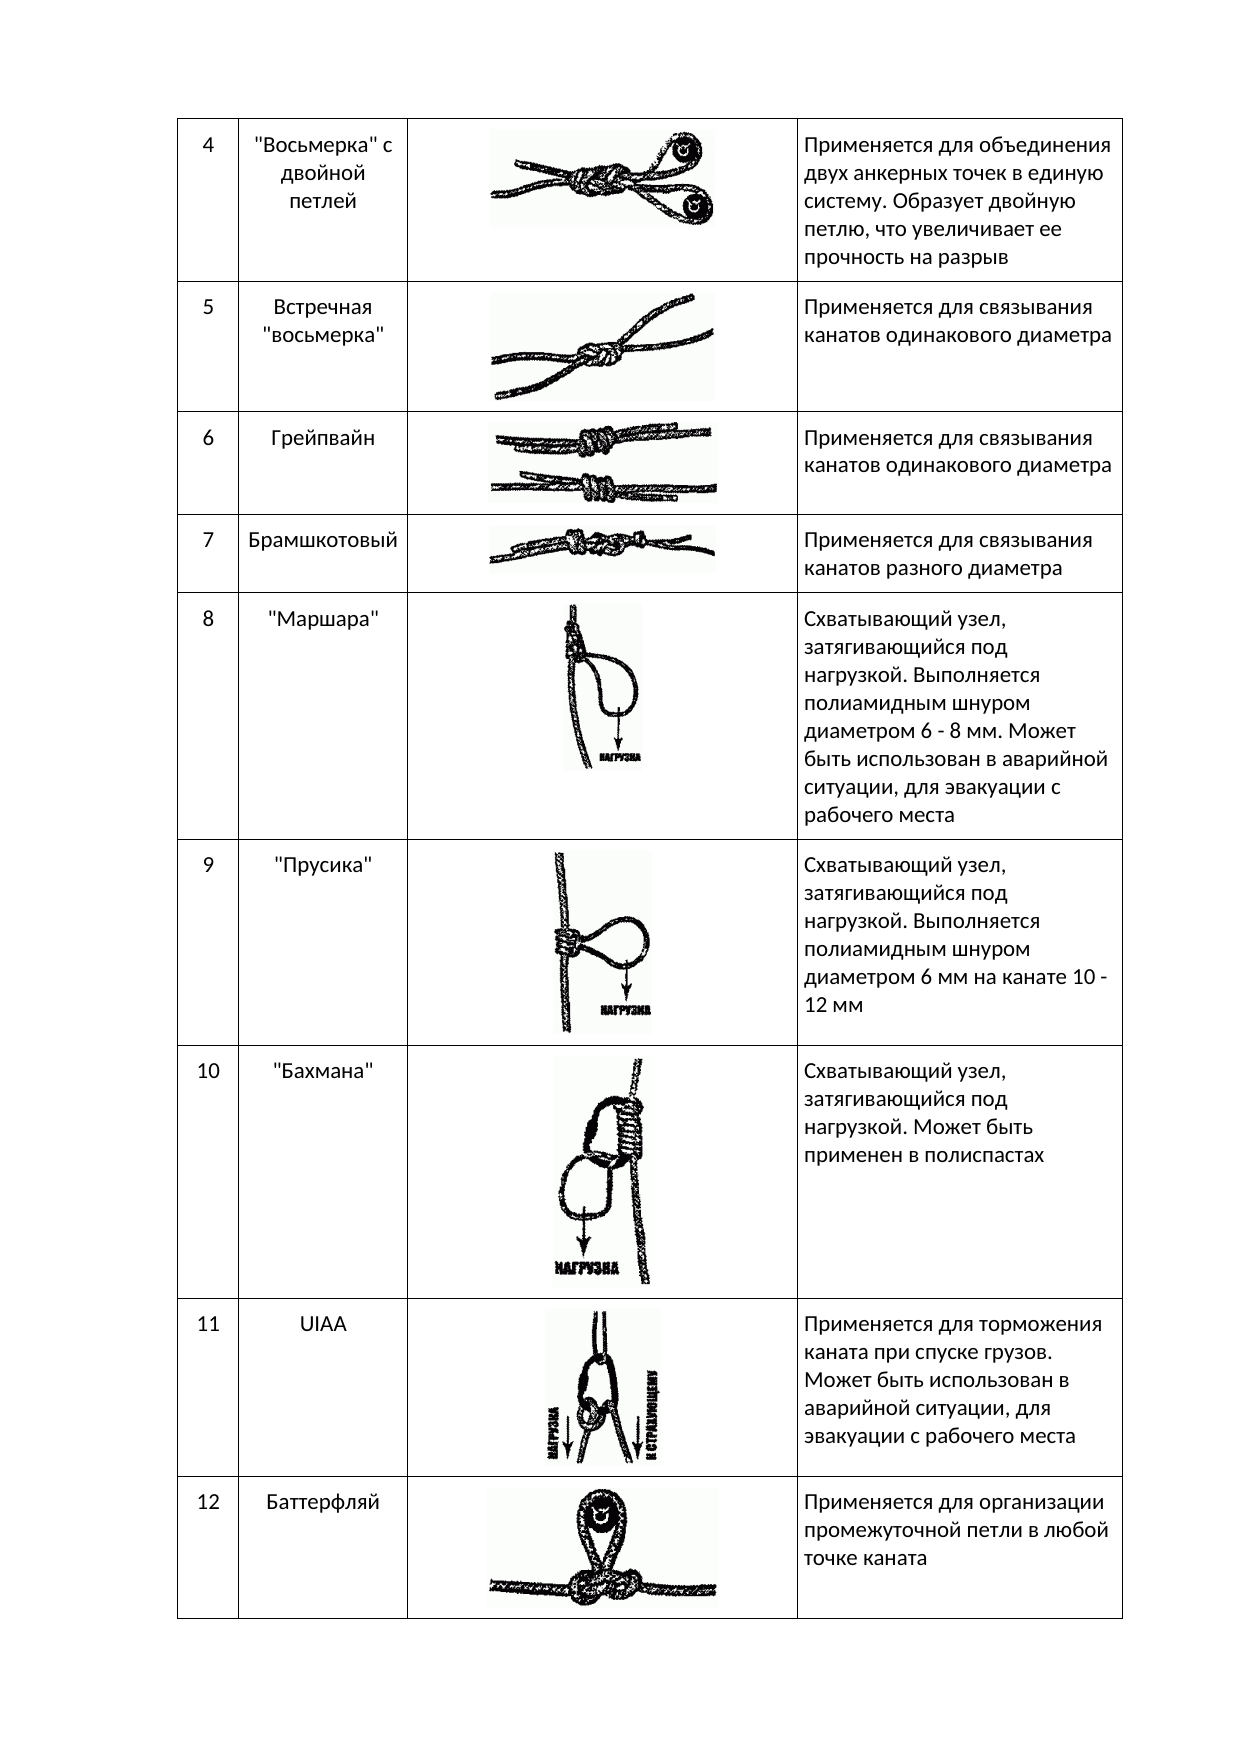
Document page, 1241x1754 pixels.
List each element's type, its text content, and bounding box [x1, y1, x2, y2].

table_cell [408, 412, 797, 514]
table_cell Применяется для объединения двух анкерных точек в единую систему. Образует двойную петлю, что увеличивает ее прочность на разрыв [798, 119, 1122, 281]
table_cell "Маршара" [239, 593, 407, 838]
picture [545, 1308, 661, 1466]
table_cell Брамшкотовый [239, 515, 407, 592]
table_cell "Восьмерка" с двойной петлей [239, 119, 407, 281]
table_cell Применяется для торможения каната при спуске грузов. Может быть использован в аварийной ситуации, для эвакуации с рабочего места [798, 1299, 1122, 1476]
table_cell [408, 119, 797, 281]
picture [490, 129, 715, 227]
table_cell Применяется для организации промежуточной петли в любой точке каната [798, 1477, 1122, 1618]
table_cell 7 [178, 515, 238, 592]
picture [488, 422, 718, 503]
table_cell 8 [178, 593, 238, 838]
table_cell 9 [178, 840, 238, 1044]
table_cell [408, 593, 797, 838]
picture [553, 1056, 652, 1287]
table_cell 11 [178, 1299, 238, 1476]
table_cell 4 [178, 119, 238, 281]
table_cell [408, 515, 797, 592]
table_cell [408, 1299, 797, 1476]
picture [553, 850, 652, 1034]
table_cell 5 [178, 282, 238, 411]
table_cell Применяется для связывания канатов одинакового диаметра [798, 282, 1122, 411]
picture [490, 292, 715, 401]
table_cell [408, 282, 797, 411]
table_cell [408, 1046, 797, 1297]
table_cell Грейпвайн [239, 412, 407, 514]
table_cell Схватывающий узел, затягивающийся под нагрузкой. Выполняется полиамидным шнуром диаметром 6 мм на канате 10 - 12 мм [798, 840, 1122, 1044]
table_cell 10 [178, 1046, 238, 1297]
table_cell [408, 1477, 797, 1618]
table_cell Применяется для связывания канатов одинакового диаметра [798, 412, 1122, 514]
table_cell UIAA [239, 1299, 407, 1476]
picture [489, 525, 716, 573]
table_cell [408, 840, 797, 1044]
table_cell 12 [178, 1477, 238, 1618]
picture [487, 1487, 718, 1608]
table_cell Баттерфляй [239, 1477, 407, 1618]
table_cell 6 [178, 412, 238, 514]
table_cell Схватывающий узел, затягивающийся под нагрузкой. Выполняется полиамидным шнуром диаметром 6 - 8 мм. Может быть использован в аварийной ситуации, для эвакуации с рабочего места [798, 593, 1122, 838]
table_cell "Прусика" [239, 840, 407, 1044]
picture [563, 603, 642, 771]
table_cell Схватывающий узел, затягивающийся под нагрузкой. Может быть применен в полиспастах [798, 1046, 1122, 1297]
table_cell Применяется для связывания канатов разного диаметра [798, 515, 1122, 592]
table_cell Встречная "восьмерка" [239, 282, 407, 411]
table_cell "Бахмана" [239, 1046, 407, 1297]
